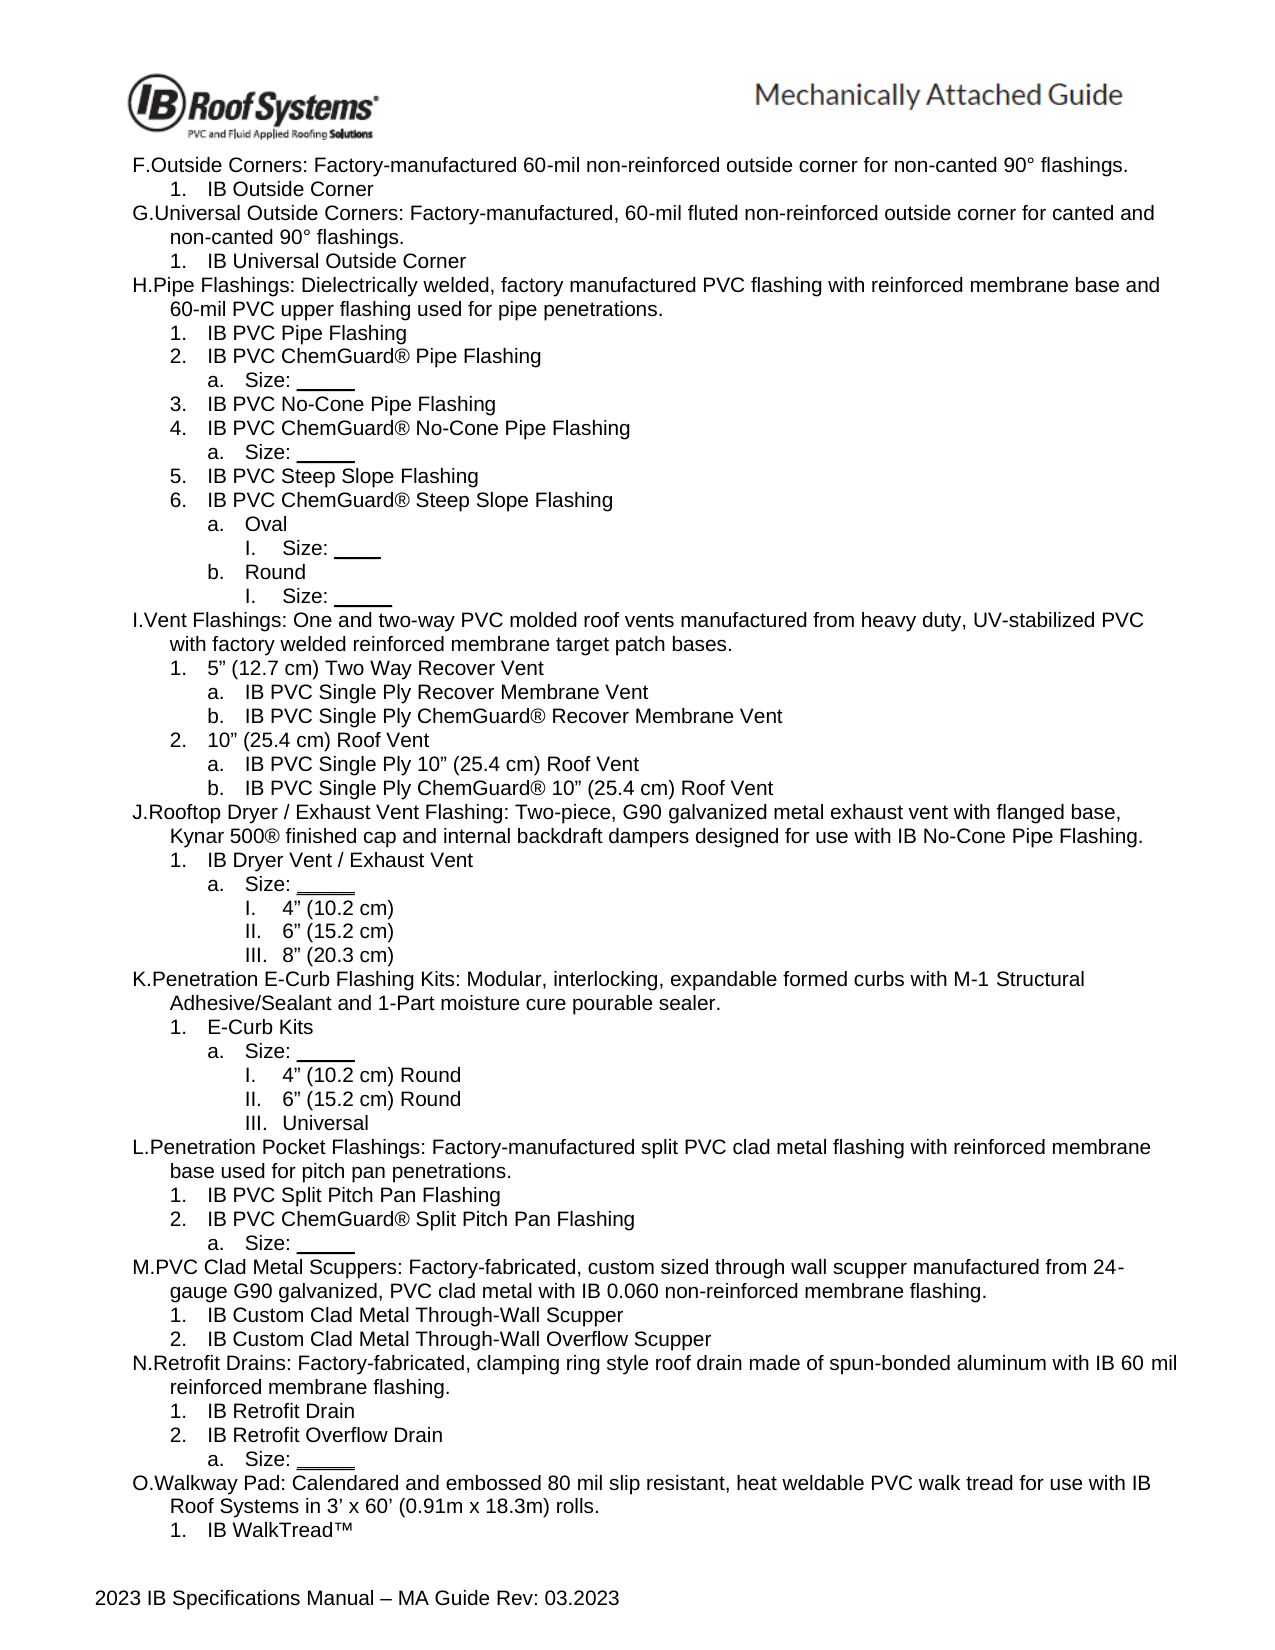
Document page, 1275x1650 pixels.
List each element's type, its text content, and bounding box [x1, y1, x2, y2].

list Size: _____ [207, 1231, 1181, 1255]
list IB PVC Pipe Flashing [169, 320, 1181, 344]
list Size: _____ [244, 584, 1181, 608]
list Size: ____ [244, 536, 1181, 560]
list 6” (15.2 cm) Round [244, 1087, 1181, 1111]
list IB Outside Corner [169, 177, 1181, 201]
list Outside Corners: Factory-manufactured 60-mil non-reinforced outside corner for non-canted 90° flashings. [132, 153, 1181, 177]
list IB PVC No-Cone Pipe Flashing [169, 392, 1181, 416]
list IB PVC Split Pitch Pan Flashing [169, 1183, 1181, 1207]
list IB PVC ChemGuard® Pipe Flashing [169, 344, 1181, 368]
list Vent Flashings: One and two-way PVC molded roof vents manufactured from heavy duty, UV-stabilized PVC with factory welded reinforced membrane target patch bases. [132, 608, 1181, 656]
list Universal [244, 1111, 1181, 1135]
list Size: _____ [207, 871, 1181, 895]
list Universal Outside Corners: Factory-manufactured, 60-mil fluted non-reinforced outside corner for canted and non-canted 90° flashings. [132, 201, 1181, 248]
list IB PVC Single Ply 10” (25.4 cm) Roof Vent [207, 752, 1181, 776]
list IB PVC Single Ply Recover Membrane Vent [207, 680, 1181, 704]
list E-Curb Kits [169, 1015, 1181, 1039]
list IB Universal Outside Corner [169, 248, 1181, 272]
list IB PVC Single Ply ChemGuard® Recover Membrane Vent [207, 704, 1181, 728]
list 5” (12.7 cm) Two Way Recover Vent [169, 656, 1181, 680]
list Oval [207, 512, 1181, 536]
list IB PVC Steep Slope Flashing [169, 464, 1181, 488]
list Retrofit Drains: Factory-fabricated, clamping ring style roof drain made of spun-bonded aluminum with IB 60 mil reinforced membrane flashing. [132, 1351, 1181, 1398]
list 8” (20.3 cm) [244, 943, 1181, 967]
list IB Retrofit Drain [169, 1398, 1181, 1422]
list IB Retrofit Overflow Drain [169, 1422, 1181, 1446]
list Walkway Pad: Calendared and embossed 80 mil slip resistant, heat weldable PVC walk tread for use with IB Roof Systems in 3’ x 60’ (0.91m x 18.3m) rolls. [132, 1470, 1181, 1518]
list Penetration Pocket Flashings: Factory-manufactured split PVC clad metal flashing with reinforced membrane base used for pitch pan penetrations. [132, 1135, 1181, 1183]
list 10” (25.4 cm) Roof Vent [169, 728, 1181, 752]
list IB Custom Clad Metal Through-Wall Overflow Scupper [169, 1327, 1181, 1351]
list IB WalkTread™ [169, 1518, 1181, 1542]
list Size: _____ [207, 1039, 1181, 1063]
list Round [207, 560, 1181, 584]
list 6” (15.2 cm) [244, 919, 1181, 943]
list Size: _____ [207, 1446, 1181, 1470]
list IB PVC Single Ply ChemGuard® 10” (25.4 cm) Roof Vent [207, 776, 1181, 799]
list Size: _____ [207, 440, 1181, 464]
list PVC Clad Metal Scuppers: Factory-fabricated, custom sized through wall scupper manufactured from 24-gauge G90 galvanized, PVC clad metal with IB 0.060 non-reinforced membrane flashing. [132, 1255, 1181, 1303]
list Rooftop Dryer / Exhaust Vent Flashing: Two-piece, G90 galvanized metal exhaust vent with flanged base, Kynar 500® finished cap and internal backdraft dampers designed for use with IB No-Cone Pipe Flashing. [132, 799, 1181, 847]
list IB PVC ChemGuard® Steep Slope Flashing [169, 488, 1181, 512]
list 4” (10.2 cm) [244, 895, 1181, 919]
list IB Custom Clad Metal Through-Wall Scupper [169, 1303, 1181, 1327]
list Pipe Flashings: Dielectrically welded, factory manufactured PVC flashing with reinforced membrane base and 60-mil PVC upper flashing used for pipe penetrations. [132, 272, 1181, 320]
list Penetration E-Curb Flashing Kits: Modular, interlocking, expandable formed curbs with M-1 Structural Adhesive/Sealant and 1-Part moisture cure pourable sealer. [132, 967, 1181, 1015]
list IB Dryer Vent / Exhaust Vent [169, 847, 1181, 871]
list 4” (10.2 cm) Round [244, 1063, 1181, 1087]
list IB PVC ChemGuard® No-Cone Pipe Flashing [169, 416, 1181, 440]
list Size: _____ [207, 368, 1181, 392]
list IB PVC ChemGuard® Split Pitch Pan Flashing [169, 1207, 1181, 1231]
